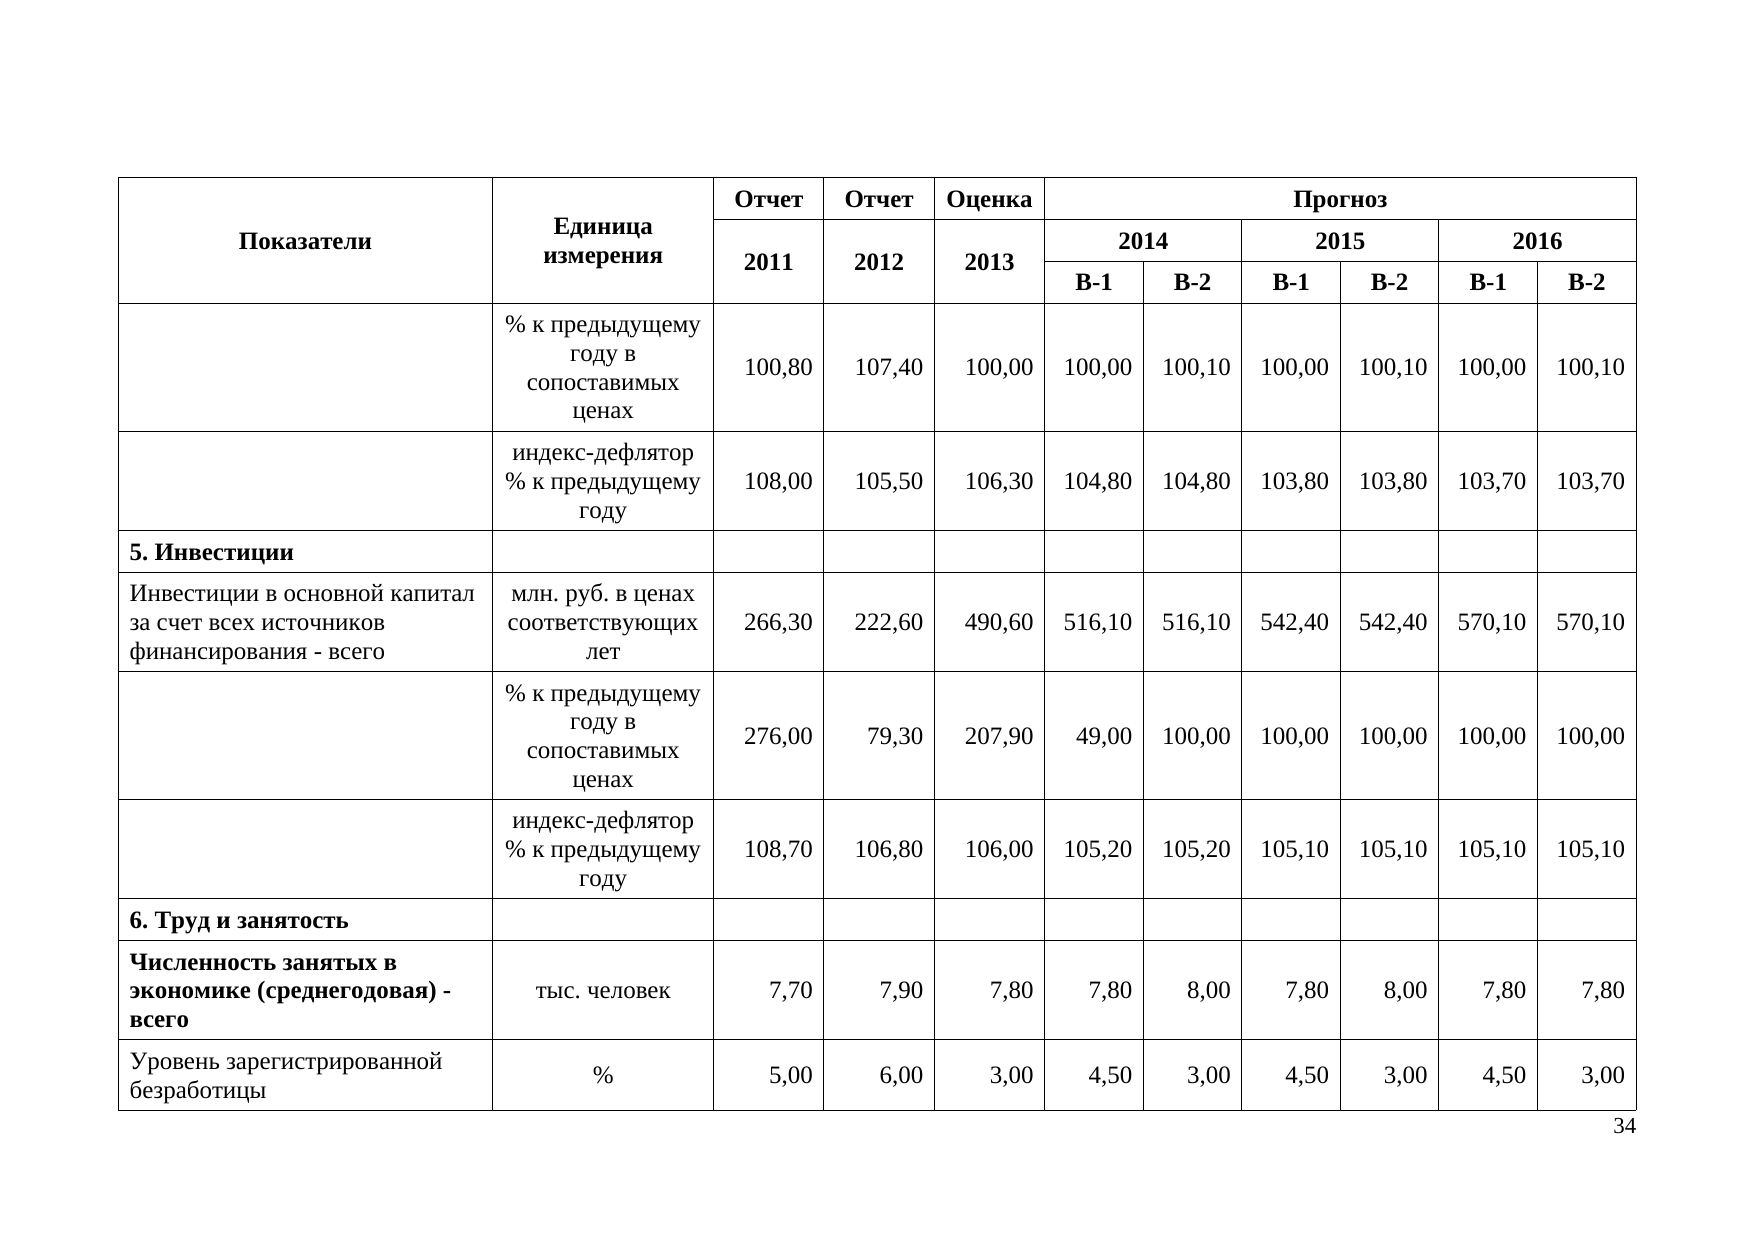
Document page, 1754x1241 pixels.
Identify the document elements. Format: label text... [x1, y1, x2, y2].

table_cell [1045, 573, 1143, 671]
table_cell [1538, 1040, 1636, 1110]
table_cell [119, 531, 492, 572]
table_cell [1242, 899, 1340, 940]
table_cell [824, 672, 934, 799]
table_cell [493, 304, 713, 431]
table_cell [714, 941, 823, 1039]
table_cell 2013 [935, 220, 1044, 302]
table_cell 2014 [1045, 220, 1241, 261]
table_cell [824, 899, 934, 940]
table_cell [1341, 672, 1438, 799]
table_header Оценка [935, 178, 1044, 219]
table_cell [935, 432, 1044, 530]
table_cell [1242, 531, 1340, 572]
table_cell 2016 [1439, 220, 1636, 261]
table_cell В-1 [1242, 262, 1340, 302]
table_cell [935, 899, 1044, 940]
table_header Прогноз [1045, 178, 1636, 219]
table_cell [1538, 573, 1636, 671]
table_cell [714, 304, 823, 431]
table_cell 2012 [824, 220, 934, 302]
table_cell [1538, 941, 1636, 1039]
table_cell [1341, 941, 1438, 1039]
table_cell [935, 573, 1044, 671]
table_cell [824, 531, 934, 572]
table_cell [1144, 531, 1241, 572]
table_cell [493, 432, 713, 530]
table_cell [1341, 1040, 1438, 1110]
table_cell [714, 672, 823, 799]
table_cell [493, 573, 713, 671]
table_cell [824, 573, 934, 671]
table_cell В-1 [1439, 262, 1537, 302]
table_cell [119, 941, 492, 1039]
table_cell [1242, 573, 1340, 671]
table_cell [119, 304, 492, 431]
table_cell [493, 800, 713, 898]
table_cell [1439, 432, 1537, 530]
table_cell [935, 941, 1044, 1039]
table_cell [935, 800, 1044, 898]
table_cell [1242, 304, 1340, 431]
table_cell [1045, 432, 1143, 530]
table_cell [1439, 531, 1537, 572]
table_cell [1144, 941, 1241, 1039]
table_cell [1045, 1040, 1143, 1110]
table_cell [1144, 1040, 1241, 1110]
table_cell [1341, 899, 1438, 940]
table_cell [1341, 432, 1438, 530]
table_header Отчет [824, 178, 934, 219]
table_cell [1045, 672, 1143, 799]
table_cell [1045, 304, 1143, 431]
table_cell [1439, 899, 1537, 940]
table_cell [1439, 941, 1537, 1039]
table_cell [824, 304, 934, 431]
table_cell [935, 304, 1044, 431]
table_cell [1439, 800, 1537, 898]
table_header Единица измерения [493, 178, 713, 302]
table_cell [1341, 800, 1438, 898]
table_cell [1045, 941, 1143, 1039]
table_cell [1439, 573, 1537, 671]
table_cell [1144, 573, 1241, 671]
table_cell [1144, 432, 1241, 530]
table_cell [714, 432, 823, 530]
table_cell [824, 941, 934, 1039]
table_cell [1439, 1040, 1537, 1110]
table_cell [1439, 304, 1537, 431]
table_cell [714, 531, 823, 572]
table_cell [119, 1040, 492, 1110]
table_cell В-1 [1045, 262, 1143, 302]
table_cell В-2 [1538, 262, 1636, 302]
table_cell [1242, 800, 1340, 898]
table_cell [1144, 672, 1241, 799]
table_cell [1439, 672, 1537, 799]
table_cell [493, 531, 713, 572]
table_cell 2011 [714, 220, 823, 302]
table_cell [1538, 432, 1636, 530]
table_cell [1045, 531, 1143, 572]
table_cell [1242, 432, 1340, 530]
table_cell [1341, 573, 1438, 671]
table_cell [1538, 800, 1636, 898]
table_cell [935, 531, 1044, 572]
table_cell В-2 [1341, 262, 1438, 302]
table_cell 2015 [1242, 220, 1438, 261]
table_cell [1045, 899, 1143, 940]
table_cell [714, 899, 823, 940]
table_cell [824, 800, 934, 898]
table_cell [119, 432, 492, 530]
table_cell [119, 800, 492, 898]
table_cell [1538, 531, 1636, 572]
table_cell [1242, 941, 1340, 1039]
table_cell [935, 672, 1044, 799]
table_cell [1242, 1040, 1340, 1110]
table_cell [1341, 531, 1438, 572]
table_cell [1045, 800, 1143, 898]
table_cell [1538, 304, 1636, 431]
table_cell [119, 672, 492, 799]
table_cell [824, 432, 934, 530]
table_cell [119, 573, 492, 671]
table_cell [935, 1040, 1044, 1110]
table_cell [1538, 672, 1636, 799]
table_header Показатели [119, 178, 492, 302]
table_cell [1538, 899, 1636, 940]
table_header Отчет [714, 178, 823, 219]
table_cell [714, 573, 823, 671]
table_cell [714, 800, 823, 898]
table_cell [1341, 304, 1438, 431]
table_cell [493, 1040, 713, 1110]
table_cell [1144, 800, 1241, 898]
table_cell В-2 [1144, 262, 1241, 302]
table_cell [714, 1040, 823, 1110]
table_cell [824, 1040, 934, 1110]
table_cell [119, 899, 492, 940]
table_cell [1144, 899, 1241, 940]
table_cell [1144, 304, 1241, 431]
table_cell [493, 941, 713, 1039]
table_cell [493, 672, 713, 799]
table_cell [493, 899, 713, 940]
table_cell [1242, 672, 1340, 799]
